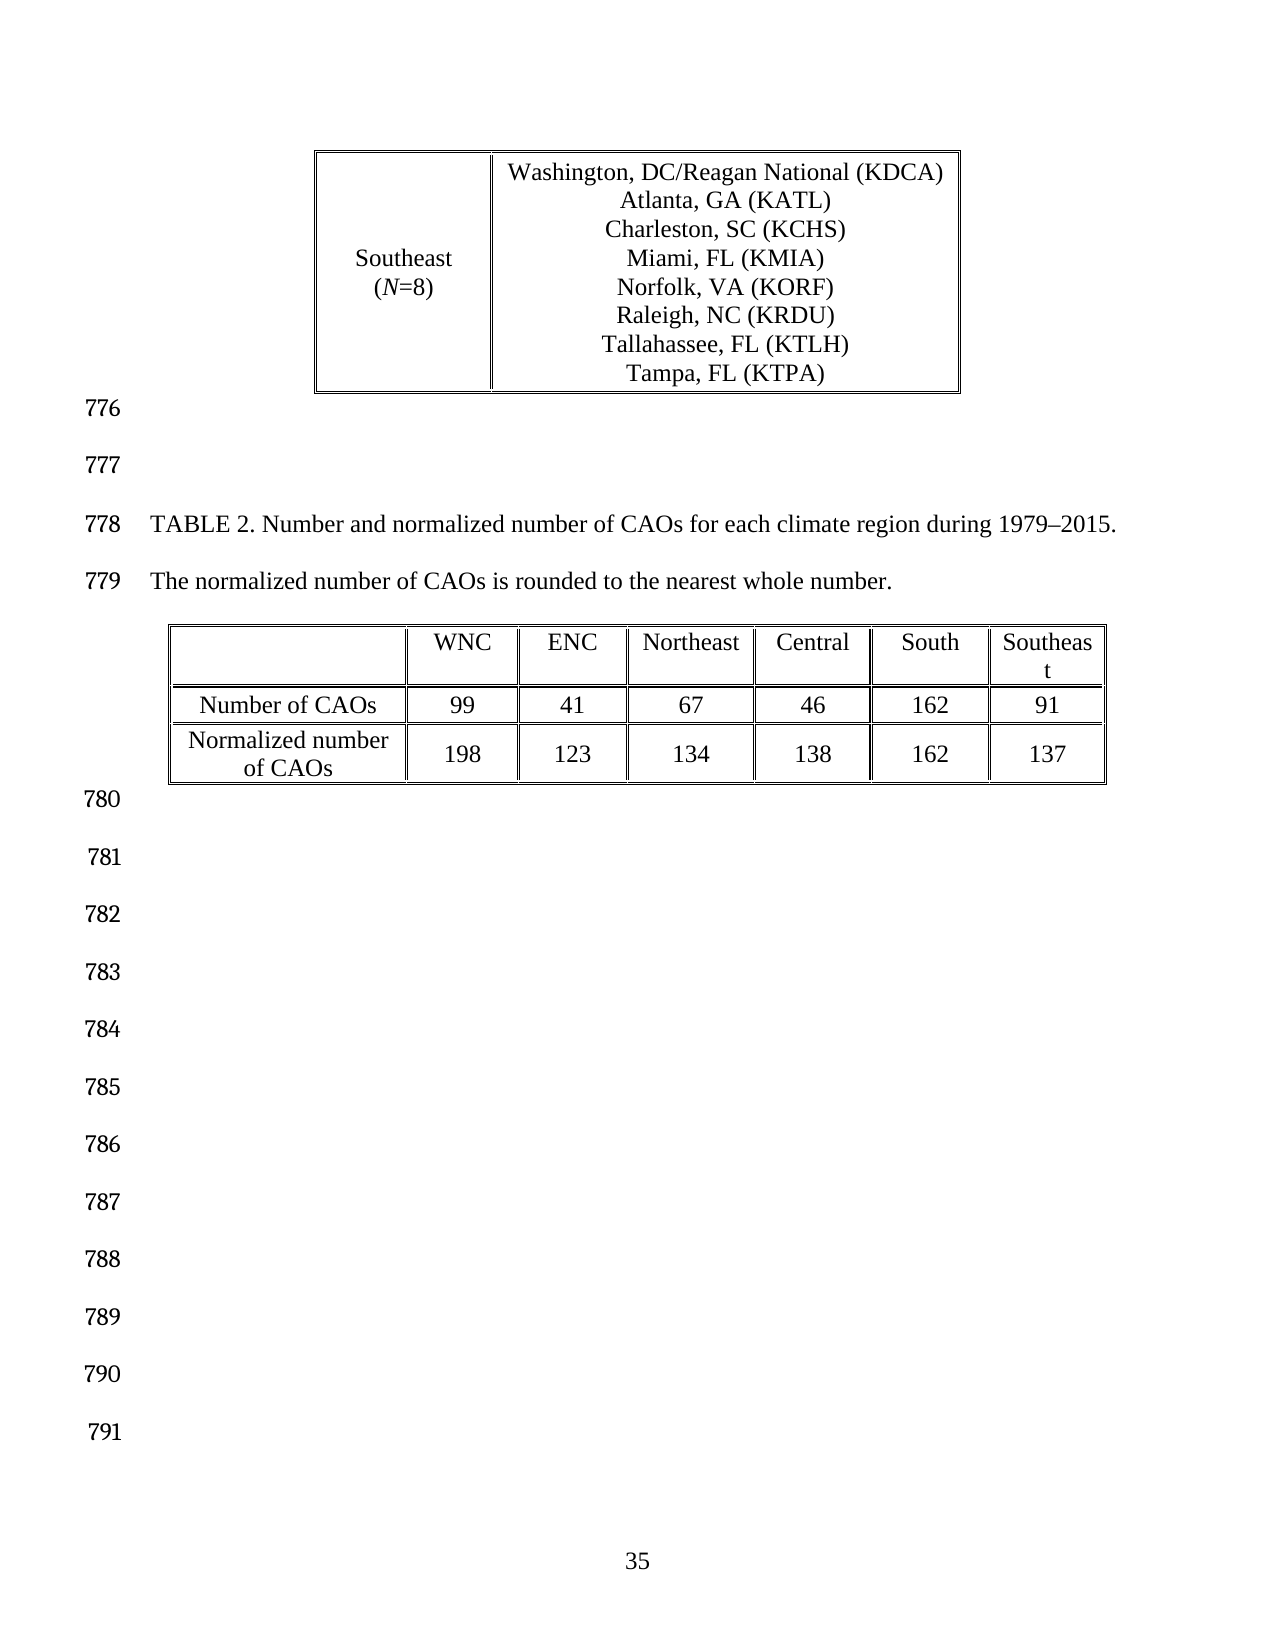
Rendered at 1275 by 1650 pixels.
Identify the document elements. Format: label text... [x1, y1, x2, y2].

table_cell 138 [755, 725, 871, 782]
table_header [171, 625, 407, 684]
table_header South [871, 627, 989, 684]
table_header WNC [407, 627, 518, 684]
table_header Southeast [989, 627, 1104, 684]
table_cell Washington, DC/Reagan National (KDCA) Atlanta, GA (KATL) Charleston, SC (KCHS) Miami, FL (KMIA) Norfolk, VA (KORF) Raleigh, NC (KRDU) Tallahassee, FL (KTLH) Tampa, FL (KTPA) [491, 153, 958, 391]
text TABLE 2. Number and normalized number of CAOs for each climate region during 1979–2015. The normalized number of CAOs is rounded to the nearest whole number. [150, 509, 1125, 595]
table_cell 41 [520, 688, 626, 722]
table_cell Number of CAOs [170, 684, 407, 722]
table_cell 162 [873, 688, 988, 722]
table_cell 137 [989, 722, 1104, 782]
table_header Central [755, 627, 871, 684]
table_cell 162 [871, 725, 989, 782]
table_cell 46 [756, 688, 869, 722]
table_cell 198 [407, 725, 518, 782]
table_cell 134 [627, 725, 754, 782]
table_cell 67 [629, 688, 753, 722]
table_cell 99 [408, 688, 517, 722]
table_header ENC [518, 627, 627, 684]
table_cell 123 [518, 725, 627, 782]
table_cell Southeast (N=8) [317, 153, 491, 391]
table_header Northeast [627, 627, 754, 684]
table_cell 91 [989, 684, 1106, 722]
table_cell Normalized number of CAOs [171, 722, 407, 782]
